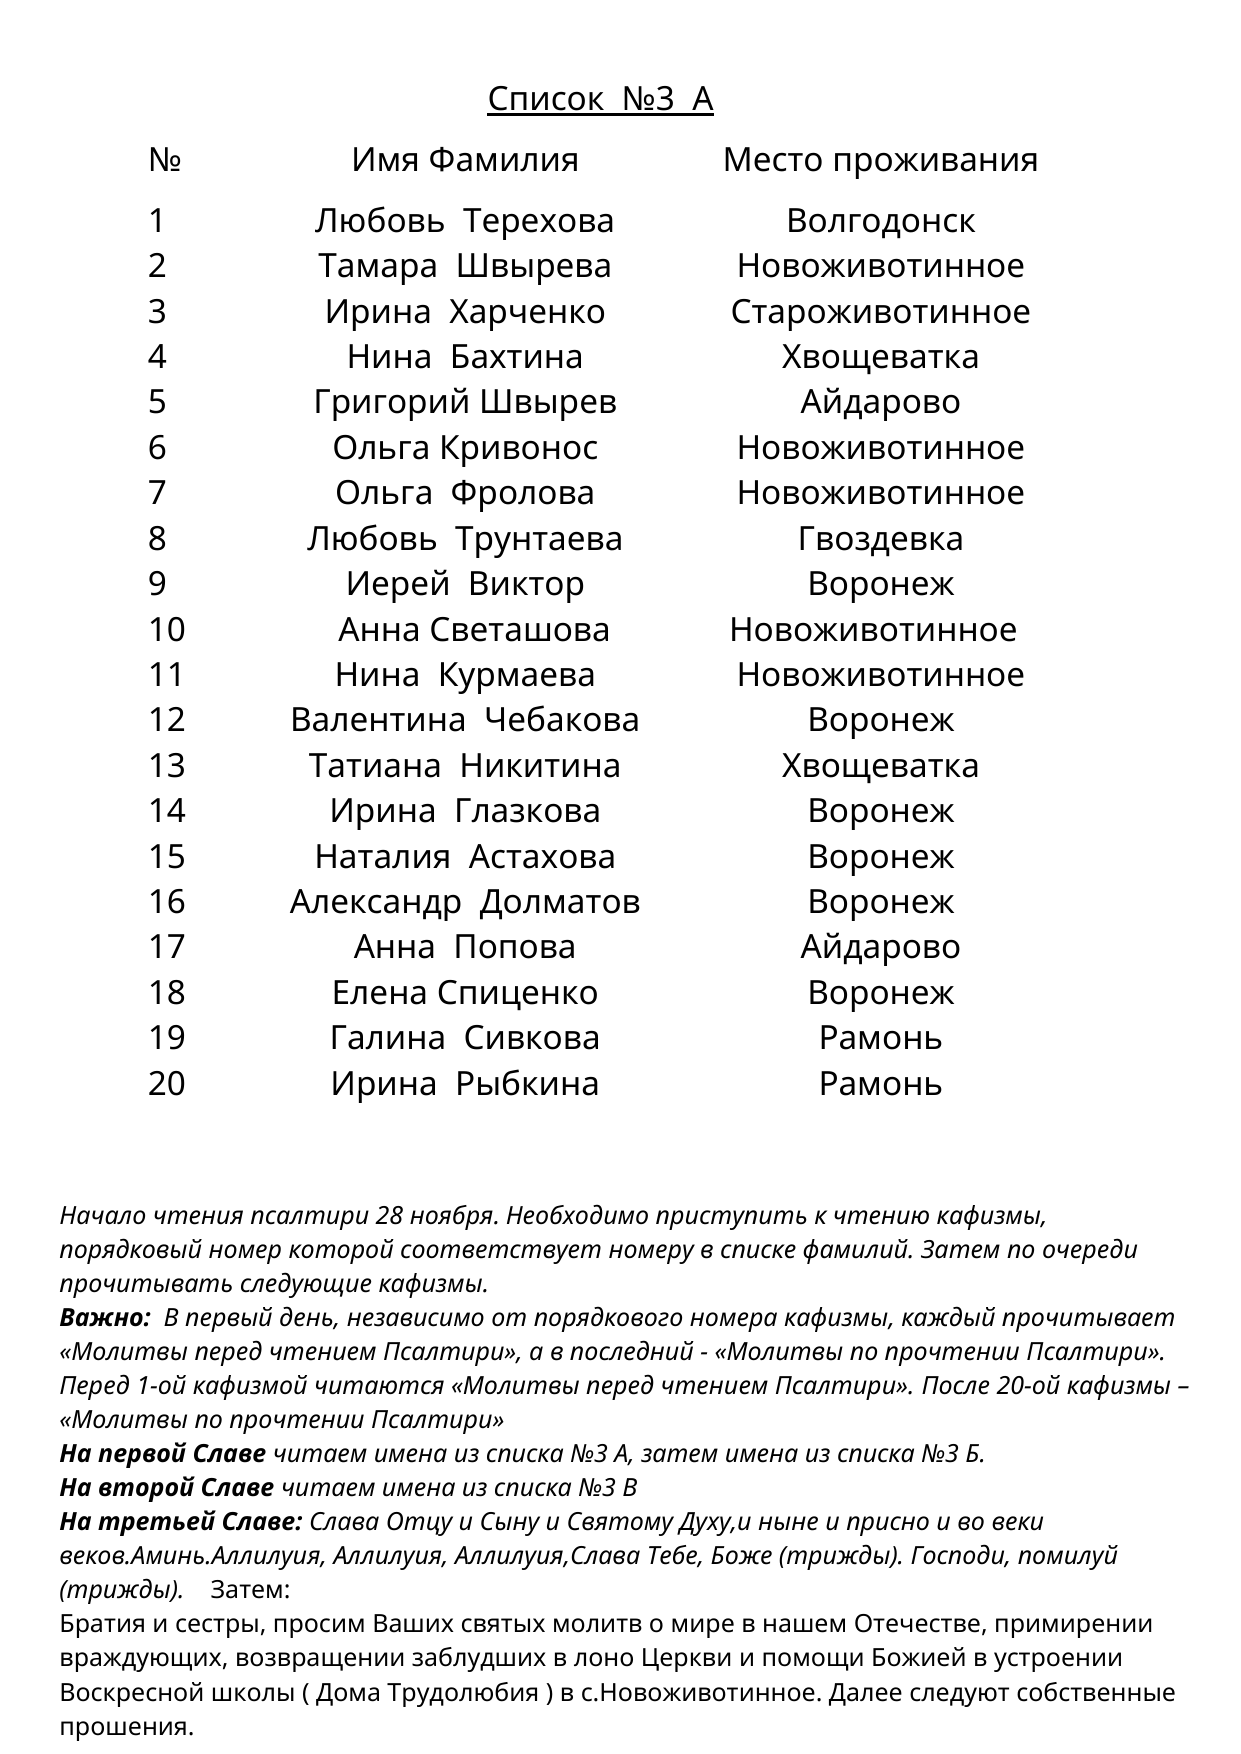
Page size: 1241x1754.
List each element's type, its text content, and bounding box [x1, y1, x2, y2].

table_cell 5 [148, 378, 222, 424]
text На третьей Славе: Слава Отцу и Сыну и Святому Духу,и ныне и присно и во веки веков.Аминь.Аллилуия, Аллилуия, Аллилуия,Слава Тебе, Боже (трижды). Господи, помилуй (трижды). Затем: [59, 1504, 1196, 1606]
table_cell Староживотинное [709, 288, 1053, 333]
table_cell Новоживотинное [709, 605, 1053, 651]
table_cell 10 [148, 605, 222, 651]
table_cell Айдарово [709, 923, 1053, 969]
table_cell Анна Светашова [222, 605, 709, 651]
table_cell Нина Бахтина [222, 333, 709, 378]
table_cell 20 [148, 1060, 222, 1105]
table_cell Воронеж [709, 560, 1053, 605]
table_cell 15 [148, 833, 222, 878]
table_cell Гвоздевка [709, 515, 1053, 560]
table_cell Иерей Виктор [222, 560, 709, 605]
table_cell 2 [148, 242, 222, 287]
table_cell Татиана Никитина [222, 742, 709, 787]
table_cell 14 [148, 787, 222, 832]
table_cell Нина Курмаева [222, 651, 709, 696]
table_cell Хвощеватка [709, 333, 1053, 378]
table_cell Хвощеватка [709, 742, 1053, 787]
table_cell Воронеж [709, 878, 1053, 923]
table_cell 3 [148, 288, 222, 333]
text Перед 1-ой кафизмой читаются «Молитвы перед чтением Псалтири». После 20-ой кафизмы – «Молитвы по прочтении Псалтири» [59, 1368, 1196, 1436]
text Братия и сестры, просим Ваших святых молитв о мире в нашем Отечестве, примирении враждующих, возвращении заблудших в лоно Церкви и помощи Божией в устроении Воскресной школы ( Дома Трудолюбия ) в с.Новоживотинное. Далее следуют собственные прошения. [59, 1606, 1196, 1742]
table_cell 16 [148, 878, 222, 923]
table_cell Анна Попова [222, 923, 709, 969]
text Важно: В первый день, независимо от порядкового номера кафизмы, каждый прочитывает «Молитвы перед чтением Псалтири», а в последний - «Молитвы по прочтении Псалтири». [59, 1299, 1196, 1368]
table_cell Новоживотинное [709, 469, 1053, 514]
table_cell Ирина Рыбкина [222, 1060, 709, 1105]
table_cell Галина Сивкова [222, 1014, 709, 1059]
table_cell Наталия Астахова [222, 833, 709, 878]
table_cell Айдарово [709, 378, 1053, 424]
table_cell Рамонь [709, 1014, 1053, 1059]
table_cell 8 [148, 515, 222, 560]
table_cell Ольга Кривонос [222, 424, 709, 469]
table_cell Александр Долматов [222, 878, 709, 923]
table_cell Ирина Харченко [222, 288, 709, 333]
table_cell Елена Спиценко [222, 969, 709, 1014]
text Начало чтения псалтири 28 ноября. Необходимо приступить к чтению кафизмы, порядковый номер которой соответствует номеру в списке фамилий. Затем по очереди прочитывать следующие кафизмы. [59, 1197, 1196, 1299]
table_cell Ирина Глазкова [222, 787, 709, 832]
table_cell 19 [148, 1014, 222, 1059]
table_cell 9 [148, 560, 222, 605]
table_header Список №3 А [148, 75, 1053, 120]
table_cell Место проживания [709, 120, 1053, 197]
table_cell Имя Фамилия [222, 120, 709, 197]
table_cell Воронеж [709, 833, 1053, 878]
table_cell 4 [148, 333, 222, 378]
table_cell 18 [148, 969, 222, 1014]
text На второй Славе читаем имена из списка №3 В [59, 1470, 1196, 1504]
table_cell 6 [148, 424, 222, 469]
table_cell Новоживотинное [709, 424, 1053, 469]
table_cell Любовь Терехова [222, 197, 709, 242]
table_cell 7 [148, 469, 222, 514]
table_cell Рамонь [709, 1060, 1053, 1105]
table_cell Новоживотинное [709, 242, 1053, 287]
table_cell 1 [148, 197, 222, 242]
table_cell 12 [148, 696, 222, 742]
table_cell Тамара Швырева [222, 242, 709, 287]
table_cell Любовь Трунтаева [222, 515, 709, 560]
table_cell 17 [148, 923, 222, 969]
table_cell Валентина Чебакова [222, 696, 709, 742]
table_cell Ольга Фролова [222, 469, 709, 514]
table_cell Григорий Швырев [222, 378, 709, 424]
text На первой Славе читаем имена из списка №3 А, затем имена из списка №3 Б. [59, 1436, 1196, 1470]
table_cell Новоживотинное [709, 651, 1053, 696]
table_cell Волгодонск [709, 197, 1053, 242]
table_cell № [148, 120, 222, 197]
table_cell 11 [148, 651, 222, 696]
table_cell Воронеж [709, 787, 1053, 832]
table_cell Воронеж [709, 969, 1053, 1014]
table_cell 13 [148, 742, 222, 787]
table_cell Воронеж [709, 696, 1053, 742]
